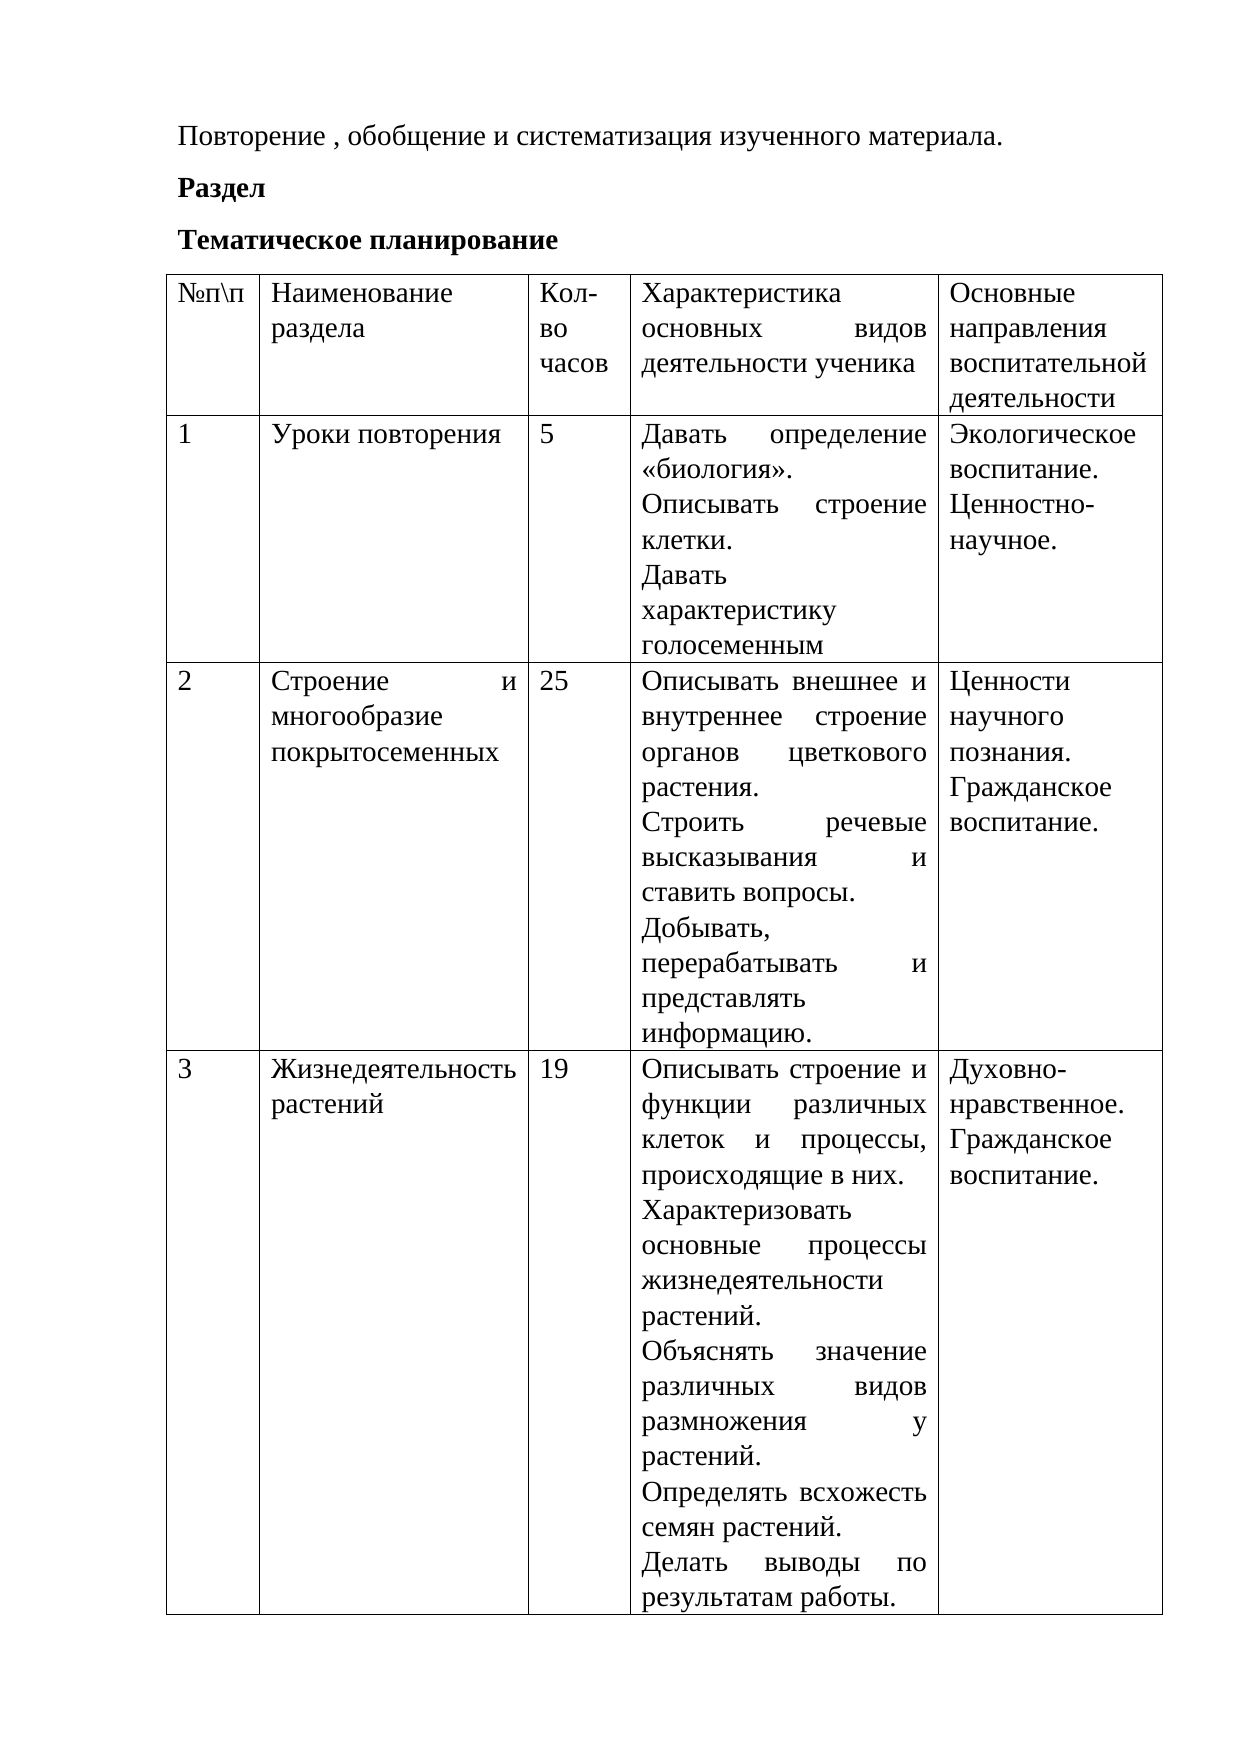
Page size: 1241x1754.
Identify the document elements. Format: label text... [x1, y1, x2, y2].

text Раздел [177, 170, 1152, 203]
text Тематическое планирование [177, 222, 1152, 255]
table_cell Экологическое воспитание. Ценностно- научное. [939, 416, 1162, 662]
table_header №п\п [167, 275, 259, 415]
table_cell Ценности научного познания. Гражданское воспитание. [939, 663, 1162, 1050]
text Повторение , обобщение и систематизация изученного материала. [177, 118, 1152, 152]
table_cell 19 [529, 1051, 630, 1614]
table_cell 2 [167, 663, 259, 1050]
table_cell Строение и многообразие покрытосеменных [260, 663, 528, 1050]
table_cell 25 [529, 663, 630, 1050]
table_header Характеристика основных видов деятельности ученика [631, 275, 938, 415]
table_cell 5 [529, 416, 630, 662]
table_header Основные направления воспитательной деятельности [939, 275, 1162, 415]
table_cell Жизнедеятельность растений [260, 1051, 528, 1614]
table_cell Описывать внешнее и внутреннее строение органов цветкового растения. Строить речевые высказывания и ставить вопросы. Добывать, перерабатывать и представлять информацию. [631, 663, 938, 1050]
table_cell 1 [167, 416, 259, 662]
table_cell Уроки повторения [260, 416, 528, 662]
table_cell Духовно- нравственное. Гражданское воспитание. [939, 1051, 1162, 1614]
table_header Наименование раздела [260, 275, 528, 415]
table_cell Описывать строение и функции различных клеток и процессы, происходящие в них. Характеризовать основные процессы жизнедеятельности растений. Объяснять значение различных видов размножения у растений. Определять всхожесть семян растений. Делать выводы по результатам работы. [631, 1051, 938, 1614]
table_cell 3 [167, 1051, 259, 1614]
table_header Кол-во часов [529, 275, 630, 415]
table_cell Давать определение «биология». Описывать строение клетки. Давать характеристику голосеменным [631, 416, 938, 662]
